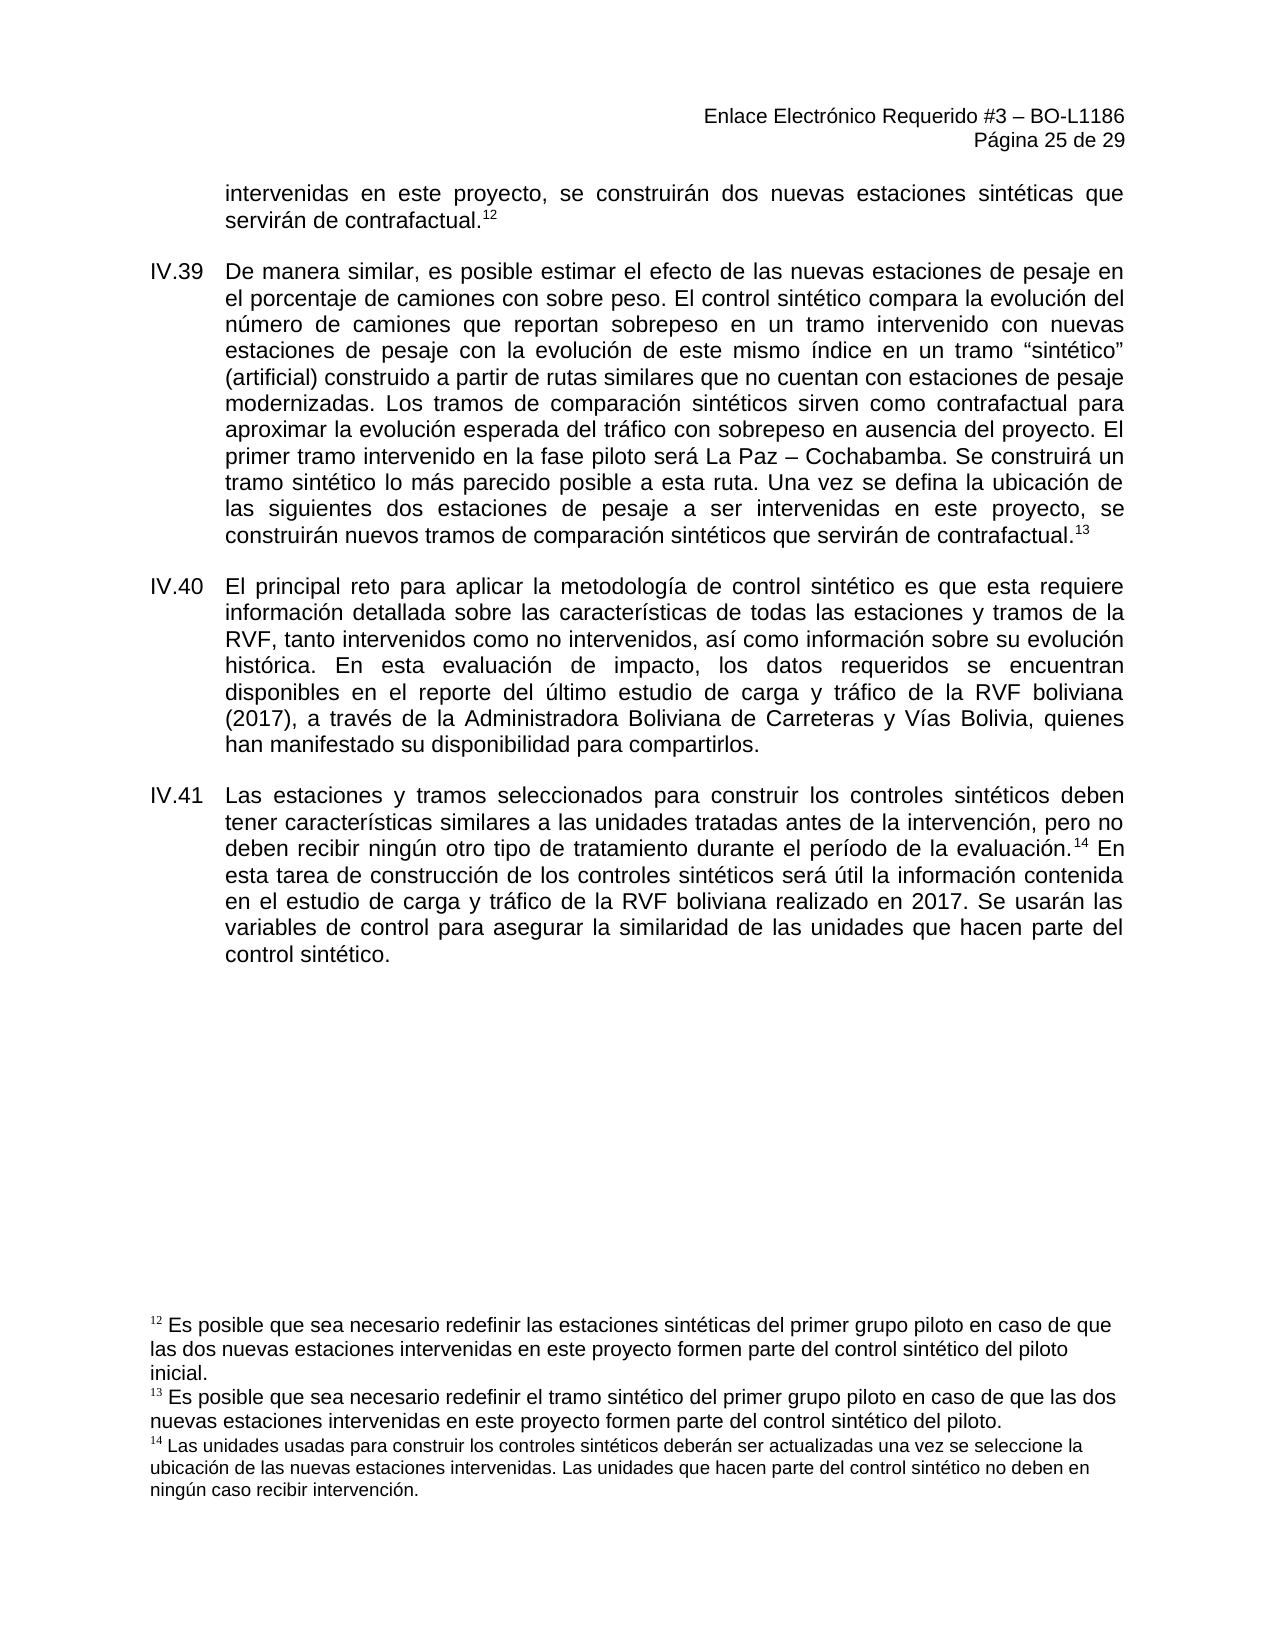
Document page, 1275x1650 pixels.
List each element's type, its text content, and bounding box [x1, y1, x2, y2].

text De manera similar, es posible estimar el efecto de las nuevas estaciones de pesaje en el porcentaje de camiones con sobre peso. El control sintético compara la evolución del número de camiones que reportan sobrepeso en un tramo intervenido con nuevas estaciones de pesaje con la evolución de este mismo índice en un tramo “sintético” (artificial) construido a partir de rutas similares que no cuentan con estaciones de pesaje modernizadas. Los tramos de comparación sintéticos sirven como contrafactual para aproximar la evolución esperada del tráfico con sobrepeso en ausencia del proyecto. El primer tramo intervenido en la fase piloto será La Paz – Cochabamba. Se construirá un tramo sintético lo más parecido posible a esta ruta. Una vez se defina la ubicación de las siguientes dos estaciones de pesaje a ser intervenidas en este proyecto, se construirán nuevos tramos de comparación sintéticos que servirán de contrafactual. [150, 258, 1125, 548]
text Las estaciones y tramos seleccionados para construir los controles sintéticos deben tener características similares a las unidades tratadas antes de la intervención, pero no deben recibir ningún otro tipo de tratamiento durante el período de la evaluación. En esta tarea de construcción de los controles sintéticos será útil la información contenida en el estudio de carga y tráfico de la RVF boliviana realizado en 2017. Se usarán las variables de control para asegurar la similaridad de las unidades que hacen parte del control sintético. [150, 782, 1125, 967]
text El principal reto para aplicar la metodología de control sintético es que esta requiere información detallada sobre las características de todas las estaciones y tramos de la RVF, tanto intervenidos como no intervenidos, así como información sobre su evolución histórica. En esta evaluación de impacto, los datos requeridos se encuentran disponibles en el reporte del último estudio de carga y tráfico de la RVF boliviana (2017), a través de la Administradora Boliviana de Carreteras y Vías Bolivia, quienes han manifestado su disponibilidad para compartirlos. [150, 573, 1125, 757]
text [150, 180, 1125, 233]
